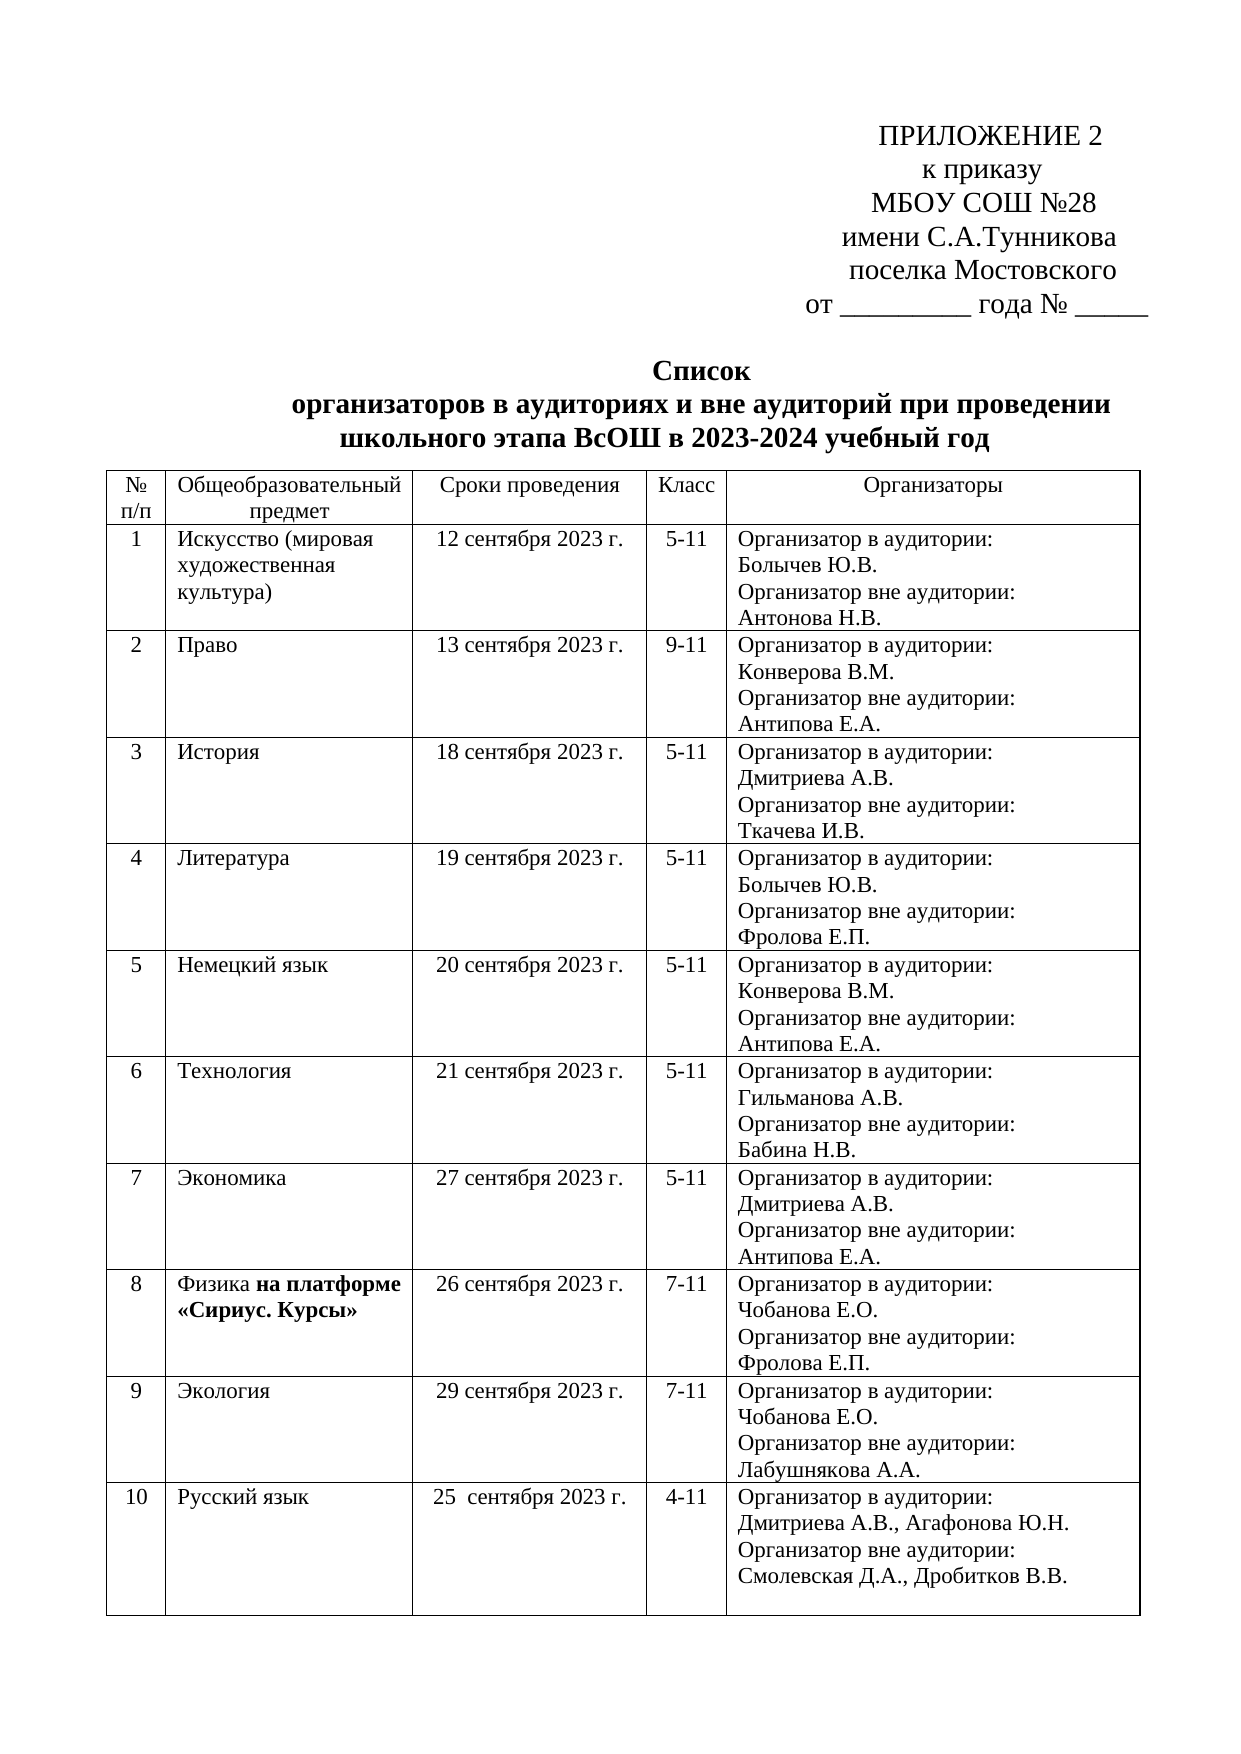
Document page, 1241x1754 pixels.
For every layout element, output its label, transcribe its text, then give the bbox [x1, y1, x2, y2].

table_cell 9-11 [647, 631, 726, 737]
table_cell Экология [166, 1377, 412, 1482]
table_cell История [166, 738, 412, 843]
table_cell 9 [107, 1377, 165, 1482]
table_cell Организатор в аудитории: Дмитриева А.В. Организатор вне аудитории: Антипова Е.А. [727, 1164, 1139, 1269]
table_cell 8 [107, 1270, 165, 1376]
table_cell Немецкий язык [166, 951, 412, 1056]
table_cell Технология [166, 1057, 412, 1163]
table_cell 5-11 [647, 951, 726, 1056]
table_cell Организатор в аудитории: Конверова В.М. Организатор вне аудитории: Антипова Е.А. [727, 951, 1139, 1056]
text к приказу [177, 152, 1152, 185]
text ПРИЛОЖЕНИЕ 2 [177, 118, 1152, 152]
table_cell Экономика [166, 1164, 412, 1269]
table_cell 29 сентября 2023 г. [413, 1377, 646, 1482]
table_cell 13 сентября 2023 г. [413, 631, 646, 737]
table_cell 7 [107, 1164, 165, 1269]
text организаторов в аудиториях и вне аудиторий при проведении школьного этапа ВсОШ в 2023-2024 учебный год [177, 386, 1152, 453]
table_cell 7-11 [647, 1377, 726, 1482]
table_cell 21 сентября 2023 г. [413, 1057, 646, 1163]
table_cell Литература [166, 844, 412, 950]
table_cell Организатор в аудитории: Дмитриева А.В. Организатор вне аудитории: Ткачева И.В. [727, 738, 1139, 843]
table_cell 25 сентября 2023 г. [413, 1483, 646, 1615]
table_cell 7-11 [647, 1270, 726, 1376]
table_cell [727, 1483, 1139, 1615]
table_cell Физика на платформе «Сириус. Курсы» [166, 1270, 412, 1376]
table_cell 6 [107, 1057, 165, 1163]
text Список [177, 353, 1152, 386]
text от _________ года № _____ [177, 286, 1152, 319]
table_cell 5-11 [647, 1164, 726, 1269]
table_cell 1 [107, 525, 165, 630]
table_header Организаторы [727, 471, 1139, 524]
table_cell Организатор в аудитории: Болычев Ю.В. Организатор вне аудитории: Антонова Н.В. [727, 525, 1139, 630]
table_header Сроки проведения [413, 471, 646, 524]
table_cell 4 [107, 844, 165, 950]
table_cell 26 сентября 2023 г. [413, 1270, 646, 1376]
table_cell 5-11 [647, 738, 726, 843]
table_cell 5-11 [647, 844, 726, 950]
table_cell Искусство (мировая художественная культура) [166, 525, 412, 630]
text имени С.А.Тунникова [177, 219, 1152, 252]
table_header Класс [647, 471, 726, 524]
table_cell 27 сентября 2023 г. [413, 1164, 646, 1269]
table_cell Русский язык [166, 1483, 412, 1615]
table_cell 2 [107, 631, 165, 737]
table_cell 20 сентября 2023 г. [413, 951, 646, 1056]
table_cell Организатор в аудитории: Чобанова Е.О. Организатор вне аудитории: Фролова Е.П. [727, 1270, 1139, 1376]
table_cell Право [166, 631, 412, 737]
text МБОУ СОШ №28 [177, 185, 1152, 219]
table_cell Организатор в аудитории: Гильманова А.В. Организатор вне аудитории: Бабина Н.В. [727, 1057, 1139, 1163]
table_cell 5-11 [647, 1057, 726, 1163]
table_cell 5-11 [647, 525, 726, 630]
table_cell Организатор в аудитории: Чобанова Е.О. Организатор вне аудитории: Лабушнякова А.А. [727, 1377, 1139, 1482]
table_cell 18 сентября 2023 г. [413, 738, 646, 843]
table_cell 4-11 [647, 1483, 726, 1615]
table_cell 12 сентября 2023 г. [413, 525, 646, 630]
table_header Общеобразовательный предмет [166, 471, 412, 524]
table_cell 5 [107, 951, 165, 1056]
table_cell Организатор в аудитории: Болычев Ю.В. Организатор вне аудитории: Фролова Е.П. [727, 844, 1139, 950]
table_cell Организатор в аудитории: Конверова В.М. Организатор вне аудитории: Антипова Е.А. [727, 631, 1139, 737]
table_cell 10 [107, 1483, 165, 1615]
text поселка Мостовского [177, 252, 1152, 286]
table_header № п/п [107, 471, 165, 524]
table_cell 3 [107, 738, 165, 843]
table_cell 19 сентября 2023 г. [413, 844, 646, 950]
